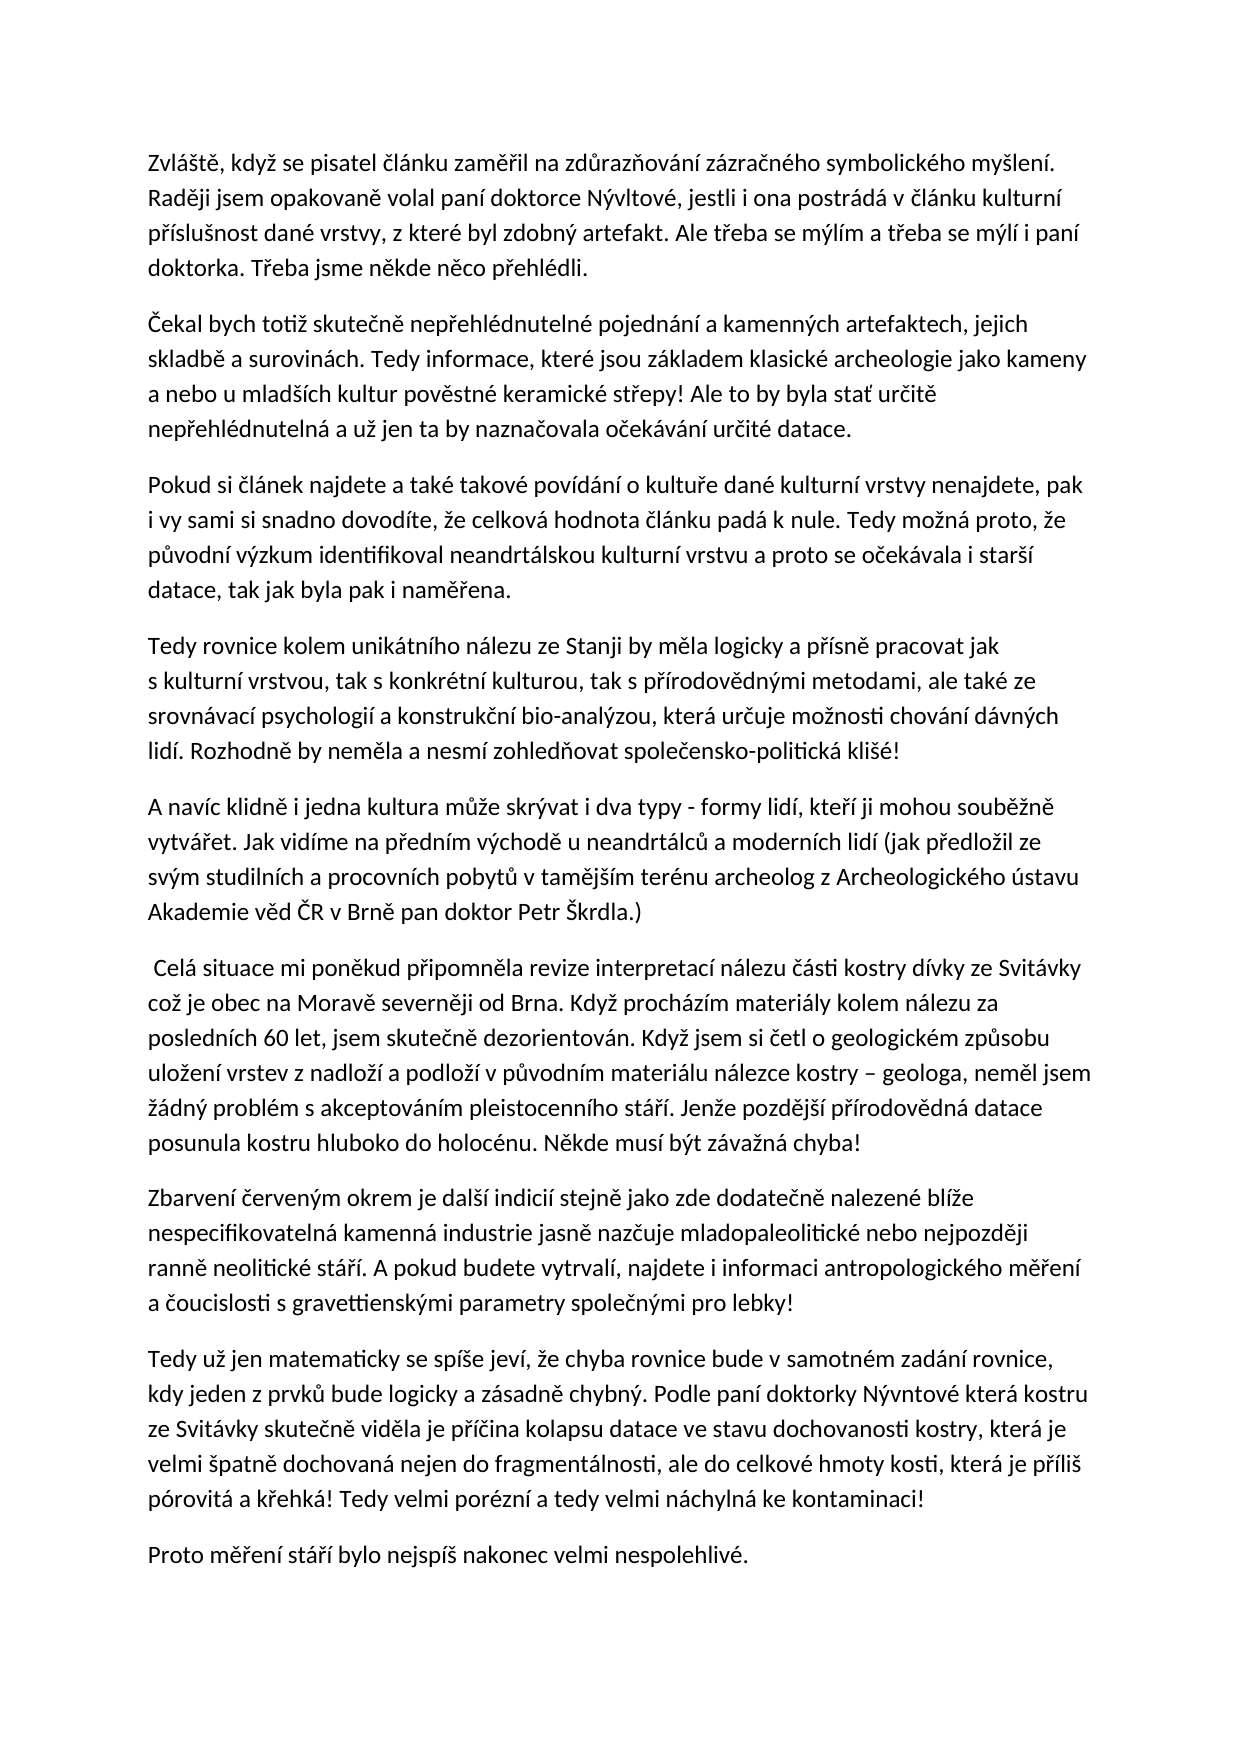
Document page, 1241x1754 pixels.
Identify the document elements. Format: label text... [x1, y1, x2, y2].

text Zbarvení červeným okrem je další indicií stejně jako zde dodatečně nalezené blíže nespecifikovatelná kamenná industrie jasně nazčuje mladopaleolitické nebo nejpozději ranně neolitické stáří. A pokud budete vytrvalí, najdete i informaci antropologického měření a čoucislosti s gravettienskými parametry společnými pro lebky! [148, 1183, 1093, 1318]
text Čekal bych totiž skutečně nepřehlédnutelné pojednání a kamenných artefaktech, jejich skladbě a surovinách. Tedy informace, které jsou základem klasické archeologie jako kameny a nebo u mladších kultur pověstné keramické střepy! Ale to by byla stať určitě nepřehlédnutelná a už jen ta by naznačovala očekávání určité datace. [148, 308, 1093, 444]
text Pokud si článek najdete a také takové povídání o kultuře dané kulturní vrstvy nenajdete, pak i vy sami si snadno dovodíte, že celková hodnota článku padá k nule. Tedy možná proto, že původní výzkum identifikoval neandrtálskou kulturní vrstvu a proto se očekávala i starší datace, tak jak byla pak i naměřena. [148, 469, 1093, 605]
text Tedy už jen matematicky se spíše jeví, že chyba rovnice bude v samotném zadání rovnice, kdy jeden z prvků bude logicky a zásadně chybný. Podle paní doktorky Nývntové která kostru ze Svitávky skutečně viděla je příčina kolapsu datace ve stavu dochovanosti kostry, která je velmi špatně dochovaná nejen do fragmentálnosti, ale do celkové hmoty kosti, která je příliš pórovitá a křehká! Tedy velmi porézní a tedy velmi náchylná ke kontaminaci! [148, 1343, 1093, 1514]
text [148, 148, 1093, 283]
text Tedy rovnice kolem unikátního nálezu ze Stanji by měla logicky a přísně pracovat jak s kulturní vrstvou, tak s konkrétní kulturou, tak s přírodovědnými metodami, ale také ze srovnávací psychologií a konstrukční bio-analýzou, která určuje možnosti chování dávných lidí. Rozhodně by neměla a nesmí zohledňovat společensko-politická klišé! [148, 630, 1093, 766]
text Proto měření stáří bylo nejspíš nakonec velmi nespolehlivé. [148, 1539, 1093, 1570]
text A navíc klidně i jedna kultura může skrývat i dva typy - formy lidí, kteří ji mohou souběžně vytvářet. Jak vidíme na předním východě u neandrtálců a moderních lidí (jak předložil ze svým studilních a procovních pobytů v tamějším terénu archeolog z Archeologického ústavu Akademie věd ČR v Brně pan doktor Petr Škrdla.) [148, 791, 1093, 926]
text Celá situace mi poněkud připomněla revize interpretací nálezu části kostry dívky ze Svitávky což je obec na Moravě severněji od Brna. Když procházím materiály kolem nálezu za posledních 60 let, jsem skutečně dezorientován. Když jsem si četl o geologickém způsobu uložení vrstev z nadloží a podloží v původním materiálu nálezce kostry – geologa, neměl jsem žádný problém s akceptováním pleistocenního stáří. Jenže pozdější přírodovědná datace posunula kostru hluboko do holocénu. Někde musí být závažná chyba! [148, 952, 1093, 1157]
